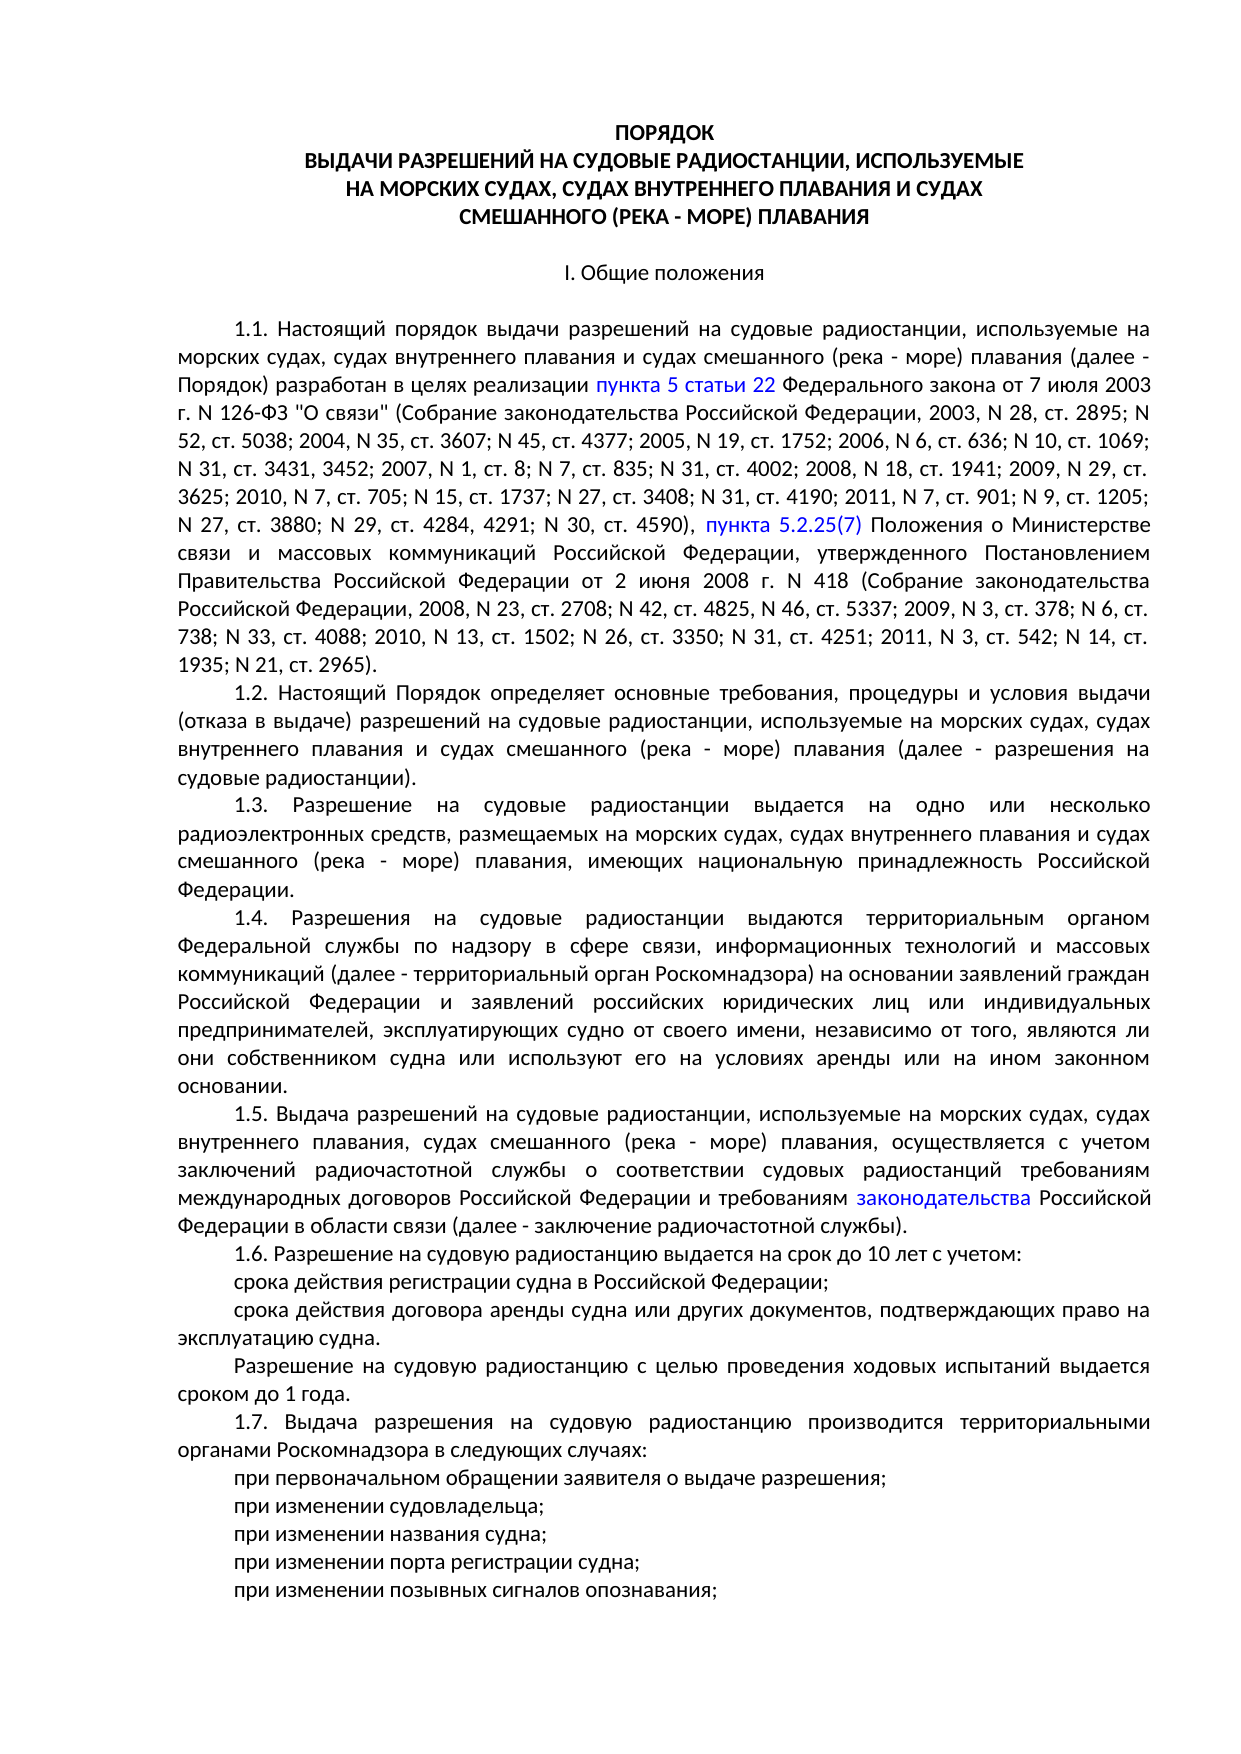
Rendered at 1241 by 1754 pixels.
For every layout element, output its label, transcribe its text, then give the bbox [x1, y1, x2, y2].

text I. Общие положения [177, 258, 1152, 286]
text при первоначальном обращении заявителя о выдаче разрешения; [177, 1463, 1152, 1491]
text при изменении порта регистрации судна; [177, 1547, 1152, 1575]
text ВЫДАЧИ РАЗРЕШЕНИЙ НА СУДОВЫЕ РАДИОСТАНЦИИ, ИСПОЛЬЗУЕМЫЕ [177, 146, 1152, 174]
text при изменении позывных сигналов опознавания; [177, 1575, 1152, 1603]
text срока действия регистрации судна в Российской Федерации; [177, 1267, 1152, 1295]
text ПОРЯДОК [177, 118, 1152, 146]
text Разрешение на судовую радиостанцию с целью проведения ходовых испытаний выдается сроком до 1 года. [177, 1351, 1152, 1407]
text при изменении названия судна; [177, 1519, 1152, 1547]
text 1.4. Разрешения на судовые радиостанции выдаются территориальным органом Федеральной службы по надзору в сфере связи, информационных технологий и массовых коммуникаций (далее - территориальный орган Роскомнадзора) на основании заявлений граждан Российской Федерации и заявлений российских юридических лиц или индивидуальных предпринимателей, эксплуатирующих судно от своего имени, независимо от того, являются ли они собственником судна или используют его на условиях аренды или на ином законном основании. [177, 903, 1152, 1099]
text срока действия договора аренды судна или других документов, подтверждающих право на эксплуатацию судна. [177, 1295, 1152, 1351]
text 1.3. Разрешение на судовые радиостанции выдается на одно или несколько радиоэлектронных средств, размещаемых на морских судах, судах внутреннего плавания и судах смешанного (река - море) плавания, имеющих национальную принадлежность Российской Федерации. [177, 791, 1152, 903]
text НА МОРСКИХ СУДАХ, СУДАХ ВНУТРЕННЕГО ПЛАВАНИЯ И СУДАХ [177, 174, 1152, 202]
text СМЕШАННОГО (РЕКА - МОРЕ) ПЛАВАНИЯ [177, 202, 1152, 230]
text 1.1. Настоящий порядок выдачи разрешений на судовые радиостанции, используемые на морских судах, судах внутреннего плавания и судах смешанного (река - море) плавания (далее - Порядок) разработан в целях реализации пункта 5 статьи 22 Федерального закона от 7 июля 2003 г. N 126-ФЗ "О связи" (Собрание законодательства Российской Федерации, 2003, N 28, ст. 2895; N 52, ст. 5038; 2004, N 35, ст. 3607; N 45, ст. 4377; 2005, N 19, ст. 1752; 2006, N 6, ст. 636; N 10, ст. 1069; N 31, ст. 3431, 3452; 2007, N 1, ст. 8; N 7, ст. 835; N 31, ст. 4002; 2008, N 18, ст. 1941; 2009, N 29, ст. 3625; 2010, N 7, ст. 705; N 15, ст. 1737; N 27, ст. 3408; N 31, ст. 4190; 2011, N 7, ст. 901; N 9, ст. 1205; N 27, ст. 3880; N 29, ст. 4284, 4291; N 30, ст. 4590), пункта 5.2.25(7) Положения о Министерстве связи и массовых коммуникаций Российской Федерации, утвержденного Постановлением Правительства Российской Федерации от 2 июня 2008 г. N 418 (Собрание законодательства Российской Федерации, 2008, N 23, ст. 2708; N 42, ст. 4825, N 46, ст. 5337; 2009, N 3, ст. 378; N 6, ст. 738; N 33, ст. 4088; 2010, N 13, ст. 1502; N 26, ст. 3350; N 31, ст. 4251; 2011, N 3, ст. 542; N 14, ст. 1935; N 21, ст. 2965). [177, 314, 1152, 678]
text 1.2. Настоящий Порядок определяет основные требования, процедуры и условия выдачи (отказа в выдаче) разрешений на судовые радиостанции, используемые на морских судах, судах внутреннего плавания и судах смешанного (река - море) плавания (далее - разрешения на судовые радиостанции). [177, 678, 1152, 791]
text 1.6. Разрешение на судовую радиостанцию выдается на срок до 10 лет с учетом: [177, 1239, 1152, 1267]
text при изменении судовладельца; [177, 1491, 1152, 1519]
text 1.7. Выдача разрешения на судовую радиостанцию производится территориальными органами Роскомнадзора в следующих случаях: [177, 1407, 1152, 1463]
text 1.5. Выдача разрешений на судовые радиостанции, используемые на морских судах, судах внутреннего плавания, судах смешанного (река - море) плавания, осуществляется с учетом заключений радиочастотной службы о соответствии судовых радиостанций требованиям международных договоров Российской Федерации и требованиям законодательства Российской Федерации в области связи (далее - заключение радиочастотной службы). [177, 1099, 1152, 1239]
